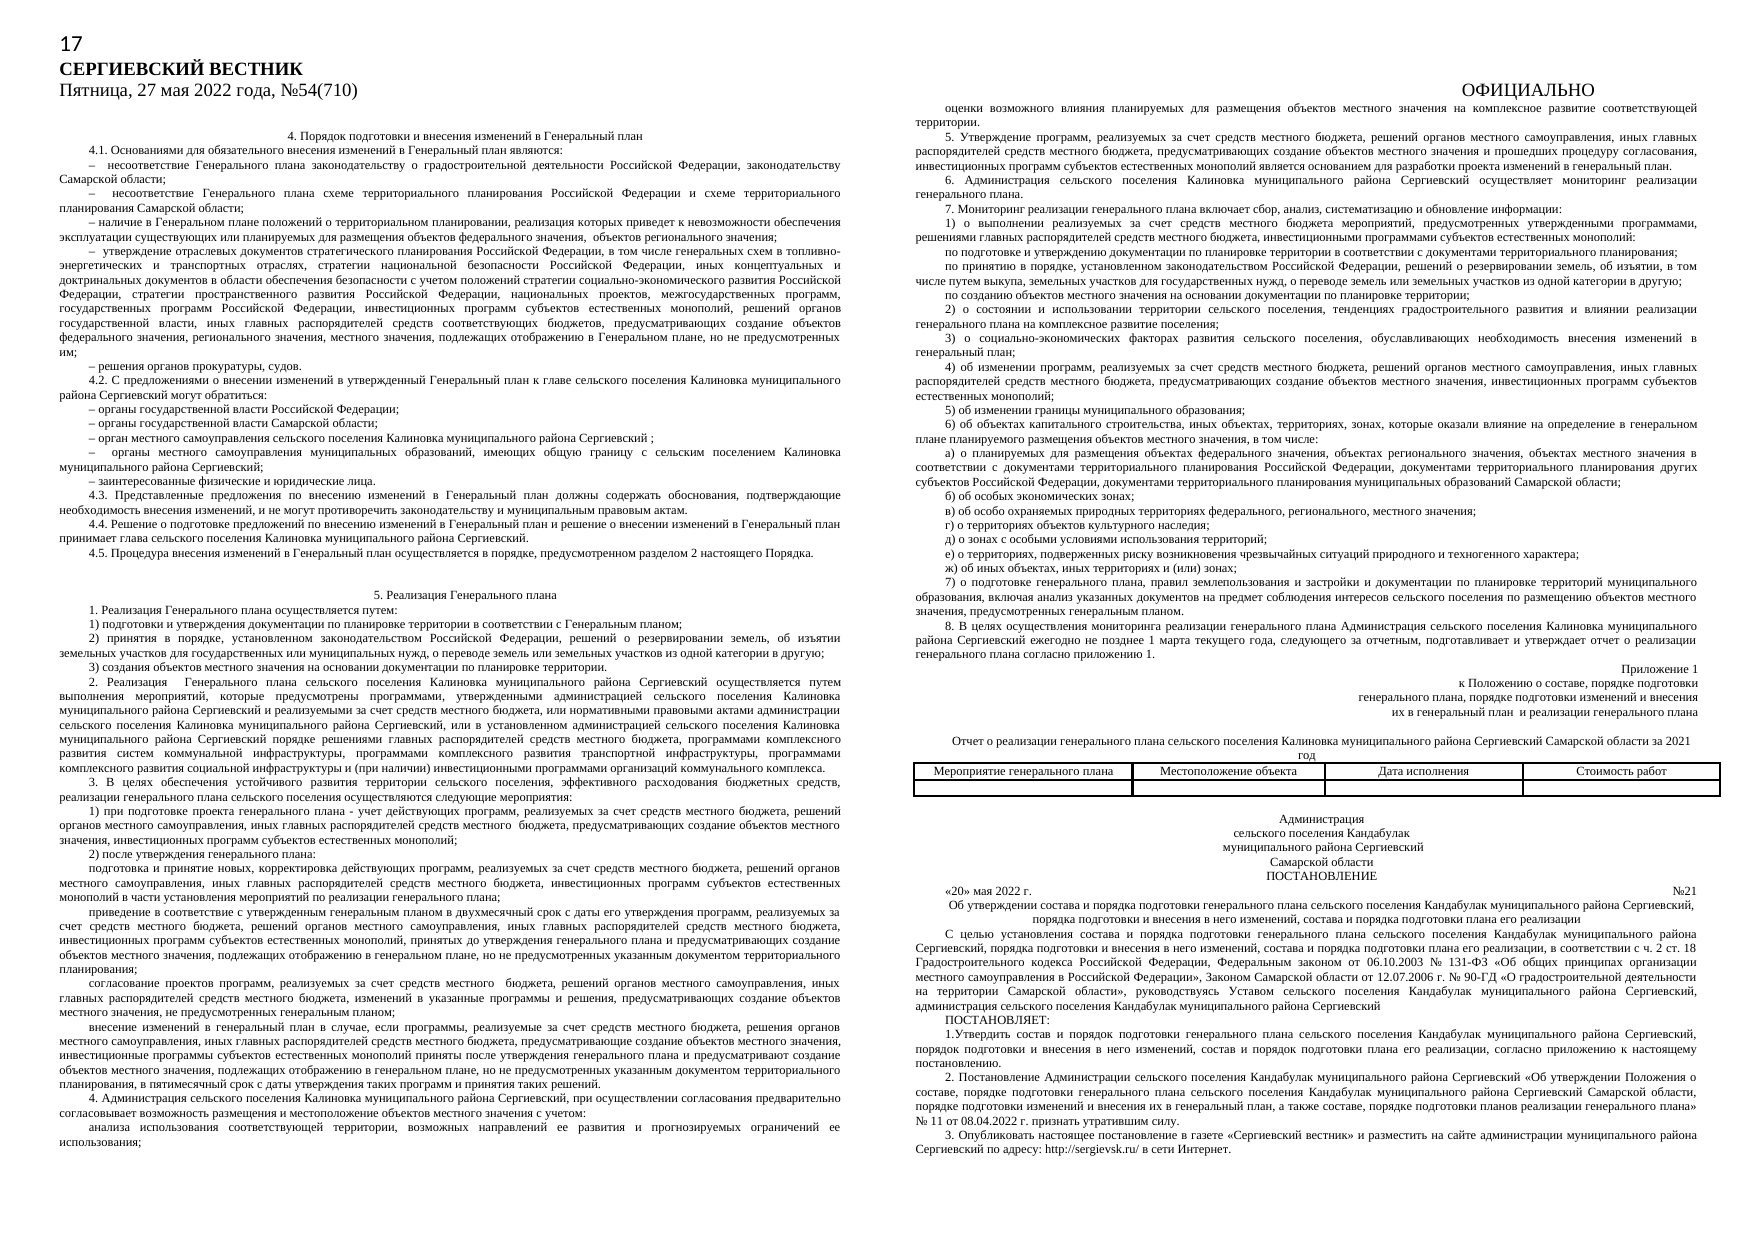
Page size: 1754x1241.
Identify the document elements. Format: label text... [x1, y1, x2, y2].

text 1) о выполнении реализуемых за счет средств местного бюджета мероприятий, предусмотренных утвержденными программами, решениями главных распорядителей средств местного бюджета, инвестиционными программами субъектов естественных монополий: [915, 216, 1698, 244]
text по принятию в порядке, установленном законодательством Российской Федерации, решений о резервировании земель, об изъятии, в том числе путем выкупа, земельных участков для государственных нужд, о переводе земель или земельных участков из одной категории в другую; [915, 259, 1698, 288]
text 4.5. Процедура внесения изменений в Генеральный план осуществляется в порядке, предусмотренном разделом 2 настоящего Порядка. [59, 546, 842, 560]
text по подготовке и утверждению документации по планировке территории в соответствии с документами территориального планирования; [915, 244, 1698, 259]
text 3) о социально-экономических факторах развития сельского поселения, обуславливающих необходимость внесения изменений в генеральный план; [915, 331, 1698, 359]
text б) об особых экономических зонах; [915, 489, 1698, 503]
text Приложение 1 [915, 661, 1698, 676]
text г) о территориях объектов культурного наследия; [915, 518, 1698, 532]
text 3. Опубликовать настоящее постановление в газете «Сергиевский вестник» и разместить на сайте администрации муниципального района Сергиевский по адресу: http://sergievsk.ru/ в сети Интернет. [915, 1128, 1698, 1156]
text 4. Порядок подготовки и внесения изменений в Генеральный план [59, 129, 842, 143]
text 2. Реализация Генерального плана сельского поселения Калиновка муниципального района Сергиевский осуществляется путем выполнения мероприятий, которые предусмотрены программами, утвержденными администрацией сельского поселения Калиновка муниципального района Сергиевский и реализуемыми за счет средств местного бюджета, или нормативными правовыми актами администрации сельского поселения Калиновка муниципального района Сергиевский, или в установленном администрацией сельского поселения Калиновка муниципального района Сергиевский порядке решениями главных распорядителей средств местного бюджета, программами комплексного развития систем коммунальной инфраструктуры, программами комплексного развития транспортной инфраструктуры, программами комплексного развития социальной инфраструктуры и (при наличии) инвестиционными программами организаций коммунального комплекса. [59, 674, 842, 775]
text 4.1. Основаниями для обязательного внесения изменений в Генеральный план являются: [59, 143, 842, 157]
text муниципального района Сергиевский [915, 840, 1698, 854]
text анализа использования соответствующей территории, возможных направлений ее развития и прогнозируемых ограничений ее использования; [59, 1120, 842, 1149]
text 1) при подготовке проекта генерального плана - учет действующих программ, реализуемых за счет средств местного бюджета, решений органов местного самоуправления, иных главных распорядителей средств местного бюджета, предусматривающих создание объектов местного значения, инвестиционных программ субъектов естественных монополий; [59, 804, 842, 847]
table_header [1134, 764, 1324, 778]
text 3. В целях обеспечения устойчивого развития территории сельского поселения, эффективного расходования бюджетных средств, реализации генерального плана сельского поселения осуществляются следующие мероприятия: [59, 775, 842, 804]
text С целью установления состава и порядка подготовки генерального плана сельского поселения Кандабулак муниципального района Сергиевский, порядка подготовки и внесения в него изменений, состава и порядка подготовки плана его реализации, в соответствии с ч. 2 ст. 18 Градостроительного кодекса Российской Федерации, Федеральным законом от 06.10.2003 № 131-ФЗ «Об общих принципах организации местного самоуправления в Российской Федерации», Законом Самарской области от 12.07.2006 г. № 90-ГД «О градостроительной деятельности на территории Самарской области», руководствуясь Уставом сельского поселения Кандабулак муниципального района Сергиевский, администрация сельского поселения Кандабулак муниципального района Сергиевский [915, 926, 1698, 1013]
text 6) об объектах капитального строительства, иных объектах, территориях, зонах, которые оказали влияние на определение в генеральном плане планируемого размещения объектов местного значения, в том числе: [915, 417, 1698, 446]
text 4.4. Решение о подготовке предложений по внесению изменений в Генеральный план и решение о внесении изменений в Генеральный план принимает глава сельского поселения Калиновка муниципального района Сергиевский. [59, 517, 842, 546]
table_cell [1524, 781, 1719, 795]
text – решения органов прокуратуры, судов. [59, 359, 842, 373]
text – несоответствие Генерального плана схеме территориального планирования Российской Федерации и схеме территориального планирования Самарской области; [59, 186, 842, 215]
text 5) об изменении границы муниципального образования; [915, 403, 1698, 417]
text 4.3. Представленные предложения по внесению изменений в Генеральный план должны содержать обоснования, подтверждающие необходимость внесения изменений, и не могут противоречить законодательству и муниципальным правовым актам. [59, 488, 842, 517]
text Об утверждении состава и порядка подготовки генерального плана сельского поселения Кандабулак муниципального района Сергиевский, порядка подготовки и внесения в него изменений, состава и порядка подготовки плана его реализации [915, 898, 1698, 926]
text подготовка и принятие новых, корректировка действующих программ, реализуемых за счет средств местного бюджета, решений органов местного самоуправления, иных главных распорядителей средств местного бюджета, инвестиционных программ субъектов естественных монополий в части установления мероприятий по реализации генерального плана; [59, 861, 842, 904]
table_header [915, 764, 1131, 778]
text е) о территориях, подверженных риску возникновения чрезвычайных ситуаций природного и техногенного характера; [915, 546, 1698, 561]
text ПОСТАНОВЛЕНИЕ [915, 869, 1698, 883]
text по созданию объектов местного значения на основании документации по планировке территории; [915, 288, 1698, 302]
text – орган местного самоуправления сельского поселения Калиновка муниципального района Сергиевский ; [59, 431, 842, 445]
text 7) о подготовке генерального плана, правил землепользования и застройки и документации по планировке территорий муниципального образования, включая анализ указанных документов на предмет соблюдения интересов сельского поселения по размещению объектов местного значения, предусмотренных генеральным планом. [915, 575, 1698, 618]
text 2) после утверждения генерального плана: [59, 847, 842, 861]
text ж) об иных объектах, иных территориях и (или) зонах; [915, 561, 1698, 575]
text – заинтересованные физические и юридические лица. [59, 474, 842, 488]
text приведение в соответствие с утвержденным генеральным планом в двухмесячный срок с даты его утверждения программ, реализуемых за счет средств местного бюджета, решений органов местного самоуправления, иных главных распорядителей средств местного бюджета, инвестиционных программ субъектов естественных монополий, принятых до утверждения генерального плана и предусматривающих создание объектов местного значения, подлежащих отображению в генеральном плане, но не предусмотренных указанным документом территориального планирования; [59, 904, 842, 976]
text Самарской области [915, 854, 1698, 869]
text 1.Утвердить состав и порядок подготовки генерального плана сельского поселения Кандабулак муниципального района Сергиевский, порядок подготовки и внесения в него изменений, состав и порядок подготовки плана его реализации, согласно приложению к настоящему постановлению. [915, 1027, 1698, 1070]
text – несоответствие Генерального плана законодательству о градостроительной деятельности Российской Федерации, законодательству Самарской области; [59, 157, 842, 186]
text к Положению о составе, порядке подготовки [915, 676, 1698, 690]
text Отчет о реализации генерального плана сельского поселения Калиновка муниципального района Сергиевский Самарской области за 2021 год [915, 733, 1698, 762]
text – органы государственной власти Самарской области; [59, 416, 842, 431]
text 2) принятия в порядке, установленном законодательством Российской Федерации, решений о резервировании земель, об изъятии земельных участков для государственных или муниципальных нужд, о переводе земель или земельных участков из одной категории в другую; [59, 631, 842, 660]
text а) о планируемых для размещения объектах федерального значения, объектах регионального значения, объектах местного значения в соответствии с документами территориального планирования Российской Федерации, документами территориального планирования других субъектов Российской Федерации, документами территориального планирования муниципальных образований Самарской области; [915, 446, 1698, 489]
text согласование проектов программ, реализуемых за счет средств местного бюджета, решений органов местного самоуправления, иных главных распорядителей средств местного бюджета, изменений в указанные программы и решения, предусматривающих создание объектов местного значения, не предусмотренных генеральным планом; [59, 976, 842, 1019]
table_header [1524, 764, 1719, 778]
text 4.2. С предложениями о внесении изменений в утвержденный Генеральный план к главе сельского поселения Калиновка муниципального района Сергиевский могут обратиться: [59, 373, 842, 402]
text ПОСТАНОВЛЯЕТ: [915, 1013, 1698, 1027]
text – органы местного самоуправления муниципальных образований, имеющих общую границу с сельским поселением Калиновка муниципального района Сергиевский; [59, 445, 842, 474]
text – наличие в Генеральном плане положений о территориальном планировании, реализация которых приведет к невозможности обеспечения эксплуатации существующих или планируемых для размещения объектов федерального значения, объектов регионального значения; [59, 215, 842, 244]
text 4. Администрация сельского поселения Калиновка муниципального района Сергиевский, при осуществлении согласования предварительно согласовывает возможность размещения и местоположение объектов местного значения с учетом: [59, 1091, 842, 1120]
text 1. Реализация Генерального плана осуществляется путем: [59, 602, 842, 617]
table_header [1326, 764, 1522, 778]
text 3) создания объектов местного значения на основании документации по планировке территории. [59, 660, 842, 674]
text – органы государственной власти Российской Федерации; [59, 402, 842, 416]
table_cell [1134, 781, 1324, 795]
text внесение изменений в генеральный план в случае, если программы, реализуемые за счет средств местного бюджета, решения органов местного самоуправления, иных главных распорядителей средств местного бюджета, предусматривающие создание объектов местного значения, инвестиционные программы субъектов естественных монополий приняты после утверждения генерального плана и предусматривают создание объектов местного значения, подлежащих отображению в генеральном плане, но не предусмотренных указанным документом территориального планирования, в пятимесячный срок с даты утверждения таких программ и принятия таких решений. [59, 1019, 842, 1091]
text 2. Постановление Администрации сельского поселения Кандабулак муниципального района Сергиевский «Об утверждении Положения о составе, порядке подготовки генерального плана сельского поселения Кандабулак муниципального района Сергиевский Самарской области, порядке подготовки изменений и внесения их в генеральный план, а также составе, порядке подготовки планов реализации генерального плана» № 11 от 08.04.2022 г. признать утратившим силу. [915, 1070, 1698, 1128]
text в) об особо охраняемых природных территориях федерального, регионального, местного значения; [915, 503, 1698, 518]
text – утверждение отраслевых документов стратегического планирования Российской Федерации, в том числе генеральных схем в топливно-энергетических и транспортных отраслях, стратегии национальной безопасности Российской Федерации, иных концептуальных и доктринальных документов в области обеспечения безопасности с учетом положений стратегии социально-экономического развития Российской Федерации, стратегии пространственного развития Российской Федерации, национальных проектов, межгосударственных программ, государственных программ Российской Федерации, инвестиционных программ субъектов естественных монополий, решений органов государственной власти, иных главных распорядителей средств соответствующих бюджетов, предусматривающих создание объектов федерального значения, регионального значения, местного значения, подлежащих отображению в Генеральном плане, но не предусмотренных им; [59, 244, 842, 359]
text 4) об изменении программ, реализуемых за счет средств местного бюджета, решений органов местного самоуправления, иных главных распорядителей средств местного бюджета, предусматривающих создание объектов местного значения, инвестиционных программ субъектов естественных монополий; [915, 359, 1698, 403]
text 6. Администрация сельского поселения Калиновка муниципального района Сергиевский осуществляет мониторинг реализации генерального плана. [915, 173, 1698, 201]
text 5. Реализация Генерального плана [59, 588, 842, 602]
text генерального плана, порядке подготовки изменений и внесения [915, 690, 1698, 704]
text оценки возможного влияния планируемых для размещения объектов местного значения на комплексное развитие соответствующей территории. [915, 101, 1698, 129]
text их в генеральный план и реализации генерального плана [915, 704, 1698, 719]
text 5. Утверждение программ, реализуемых за счет средств местного бюджета, решений органов местного самоуправления, иных главных распорядителей средств местного бюджета, предусматривающих создание объектов местного значения и прошедших процедуру согласования, инвестиционных программ субъектов естественных монополий является основанием для разработки проекта изменений в генеральный план. [915, 129, 1698, 173]
text 7. Мониторинг реализации генерального плана включает сбор, анализ, систематизацию и обновление информации: [915, 201, 1698, 216]
text «20» мая 2022 г. №21 [915, 883, 1698, 898]
text 2) о состоянии и использовании территории сельского поселения, тенденциях градостроительного развития и влиянии реализации генерального плана на комплексное развитие поселения; [915, 302, 1698, 331]
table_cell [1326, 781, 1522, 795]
text сельского поселения Кандабулак [915, 826, 1698, 840]
text 1) подготовки и утверждения документации по планировке территории в соответствии с Генеральным планом; [59, 617, 842, 631]
text 8. В целях осуществления мониторинга реализации генерального плана Администрация сельского поселения Калиновка муниципального района Сергиевский ежегодно не позднее 1 марта текущего года, следующего за отчетным, подготавливает и утверждает отчет о реализации генерального плана согласно приложению 1. [915, 618, 1698, 661]
text д) о зонах с особыми условиями использования территорий; [915, 532, 1698, 546]
text Администрация [915, 811, 1698, 826]
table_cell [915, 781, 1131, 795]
